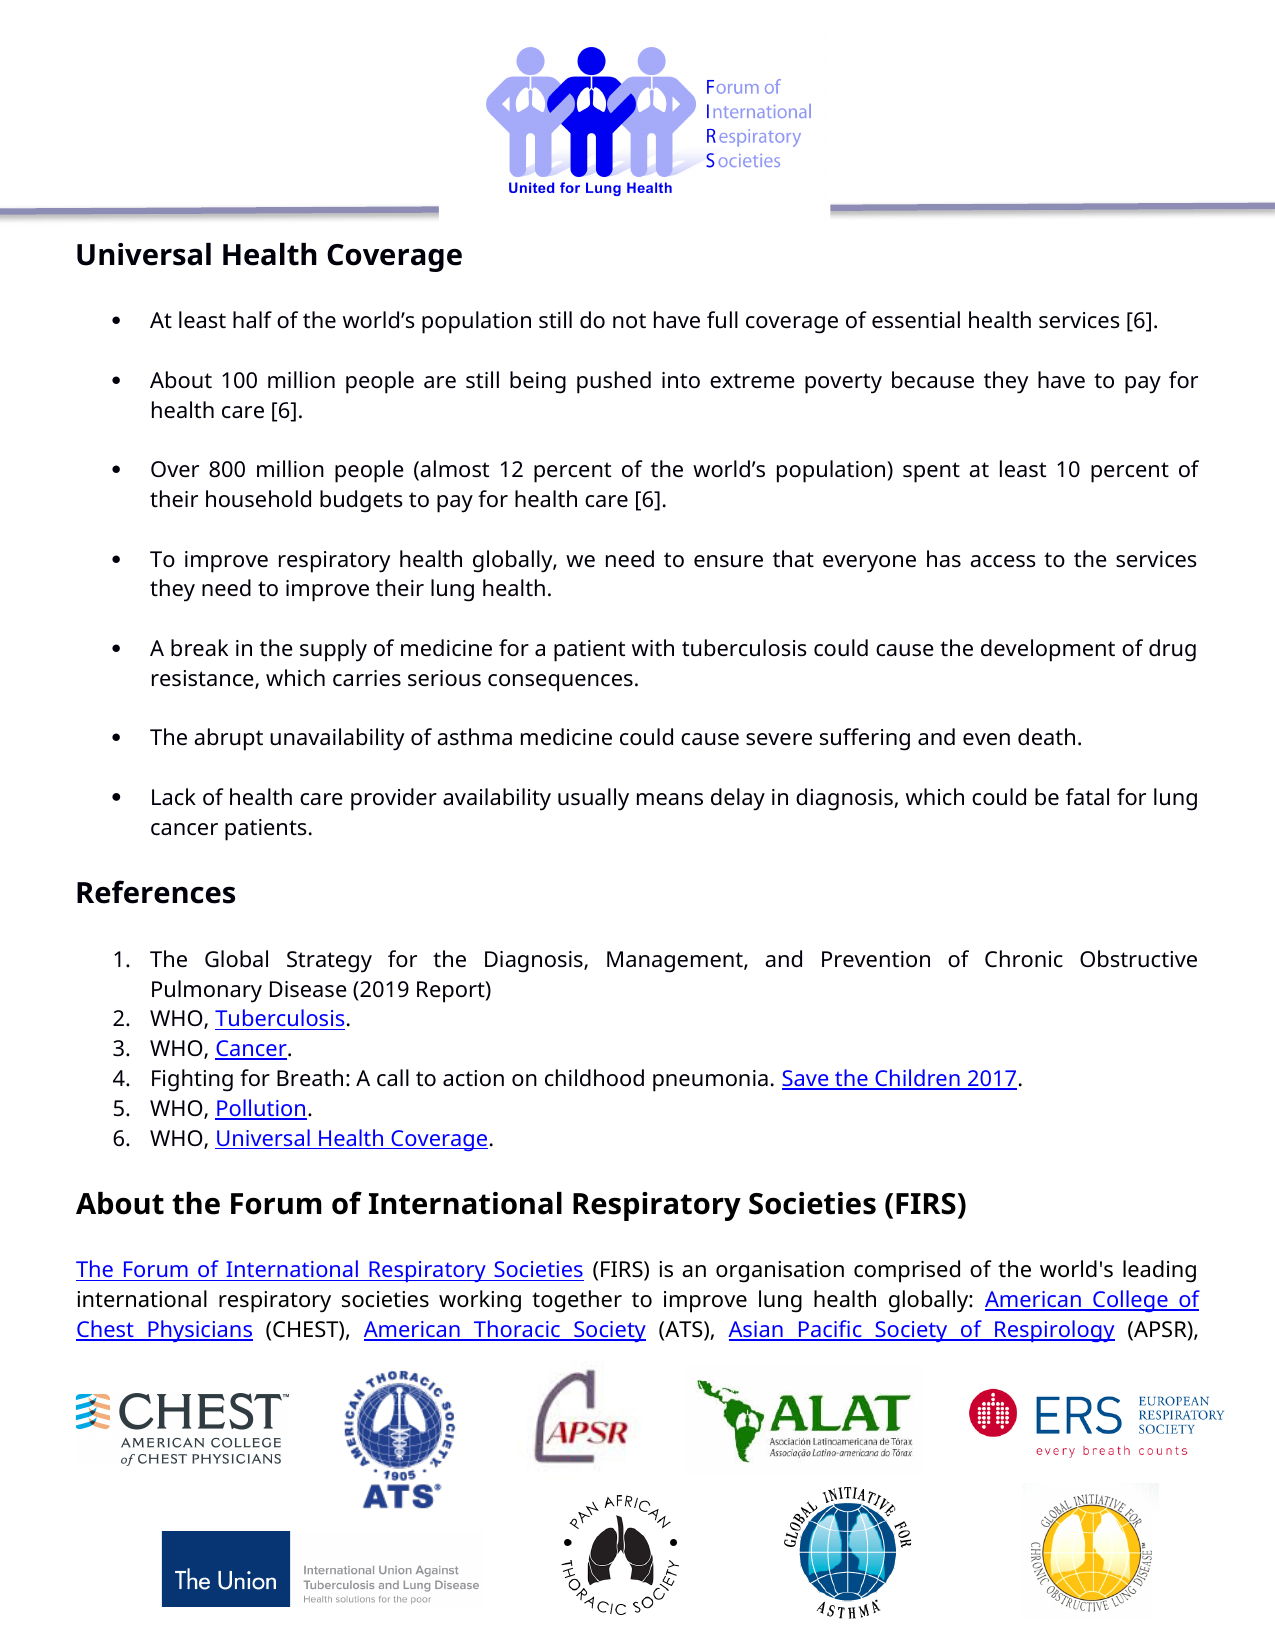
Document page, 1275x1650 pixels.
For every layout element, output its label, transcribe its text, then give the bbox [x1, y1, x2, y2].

list WHO, Cancer. [112, 1033, 1200, 1063]
picture [682, 1364, 926, 1474]
picture [75, 1393, 289, 1466]
picture [516, 1352, 641, 1480]
picture [561, 1495, 679, 1615]
text About the Forum of International Respiratory Societies (FIRS) [76, 1183, 1199, 1223]
picture [325, 1351, 468, 1528]
picture [438, 30, 830, 226]
picture [783, 1487, 912, 1619]
list WHO, Pollution. [112, 1093, 1200, 1122]
text Universal Health Coverage [75, 234, 1200, 274]
list Over 800 million people (almost 12 percent of the world’s population) spent at least 10 percent of their household budgets to pay for health care [6]. [112, 454, 1200, 514]
picture [1022, 1483, 1160, 1619]
picture [967, 1387, 1226, 1459]
text References [75, 873, 1200, 912]
list About 100 million people are still being pushed into extreme poverty because they have to pay for health care [6]. [112, 365, 1200, 424]
list WHO, Universal Health Coverage. [112, 1122, 1200, 1152]
list A break in the supply of medicine for a patient with tuberculosis could cause the development of drug resistance, which carries serious consequences. [112, 633, 1200, 693]
list Lack of health care provider availability usually means delay in diagnosis, which could be fatal for lung cancer patients. [112, 782, 1200, 842]
list Fighting for Breath: A call to action on childhood pneumonia. Save the Children 2017. [112, 1063, 1200, 1093]
list The abrupt unavailability of asthma medicine could cause severe suffering and even death. [112, 722, 1200, 752]
list The Global Strategy for the Diagnosis, Management, and Prevention of Chronic Obstructive Pulmonary Disease (2019 Report) [112, 944, 1200, 1003]
picture [161, 1531, 486, 1607]
list WHO, Tuberculosis. [112, 1003, 1200, 1033]
list At least half of the world’s population still do not have full coverage of essential health services [6]. [112, 305, 1200, 335]
list To improve respiratory health globally, we need to ensure that everyone has access to the services they need to improve their lung health. [112, 544, 1200, 603]
